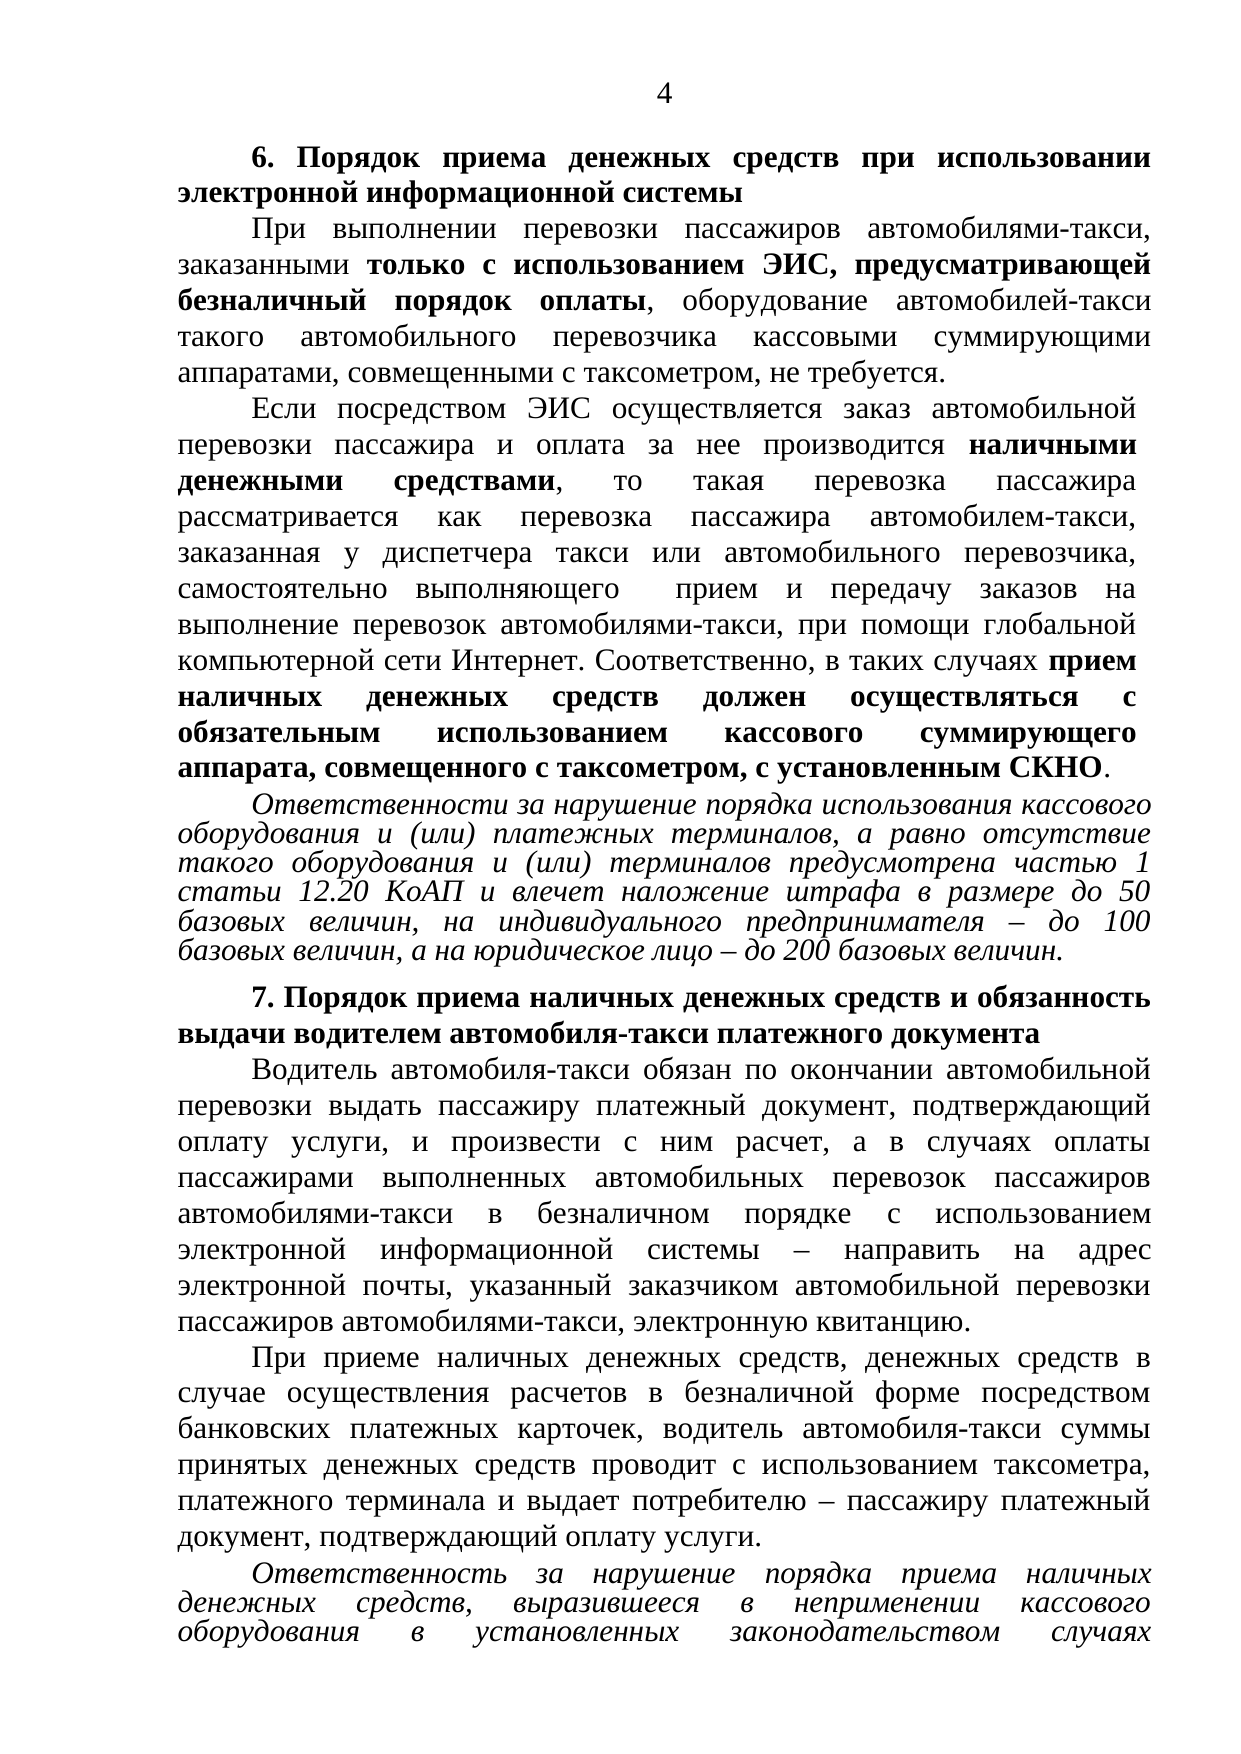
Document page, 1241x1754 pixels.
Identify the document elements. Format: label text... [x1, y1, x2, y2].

text Ответственности за нарушение порядка использования кассового оборудования и (или) платежных терминалов, а равно отсутствие такого оборудования и (или) терминалов предусмотрена частью 1 статьи 12.20 КоАП и влечет наложение штрафа в размере до 50 базовых величин, на индивидуального предпринимателя – до 100 базовых величин, а на юридическое лицо – до 200 базовых величин. [177, 791, 1152, 966]
text Если посредством ЭИС осуществляется заказ автомобильной перевозки пассажира и оплата за нее производится наличными денежными средствами, то такая перевозка пассажира рассматривается как перевозка пассажира автомобилем-такси, заказанная у диспетчера такси или автомобильного перевозчика, самостоятельно выполняющего прием и передачу заказов на выполнение перевозок автомобилями-такси, при помощи глобальной компьютерной сети Интернет. Соответственно, в таких случаях прием наличных денежных средств должен осуществляться с обязательным использованием кассового суммирующего аппарата, совмещенного с таксометром, с установленным СКНО. [177, 389, 1137, 785]
text 6. Порядок приема денежных средств при использовании электронной информационной системы [177, 138, 1152, 210]
text 7. Порядок приема наличных денежных средств и обязанность выдачи водителем автомобиля-такси платежного документа [177, 978, 1152, 1050]
text При выполнении перевозки пассажиров автомобилями-такси, заказанными только с использованием ЭИС, предусматривающей безналичный порядок оплаты, оборудование автомобилей-такси такого автомобильного перевозчика кассовыми суммирующими аппаратами, совмещенными с таксометром, не требуется. [177, 210, 1152, 389]
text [177, 1560, 1152, 1647]
text При приеме наличных денежных средств, денежных средств в случае осуществления расчетов в безналичной форме посредством банковских платежных карточек, водитель автомобиля-такси суммы принятых денежных средств проводит с использованием таксометра, платежного терминала и выдает потребителю – пассажиру платежный документ, подтверждающий оплату услуги. [177, 1338, 1152, 1553]
text Водитель автомобиля-такси обязан по окончании автомобильной перевозки выдать пассажиру платежный документ, подтверждающий оплату услуги, и произвести с ним расчет, а в случаях оплаты пассажирами выполненных автомобильных перевозок пассажиров автомобилями-такси в безналичном порядке с использованием электронной информационной системы – направить на адрес электронной почты, указанный заказчиком автомобильной перевозки пассажиров автомобилями-такси, электронную квитанцию. [177, 1050, 1152, 1338]
